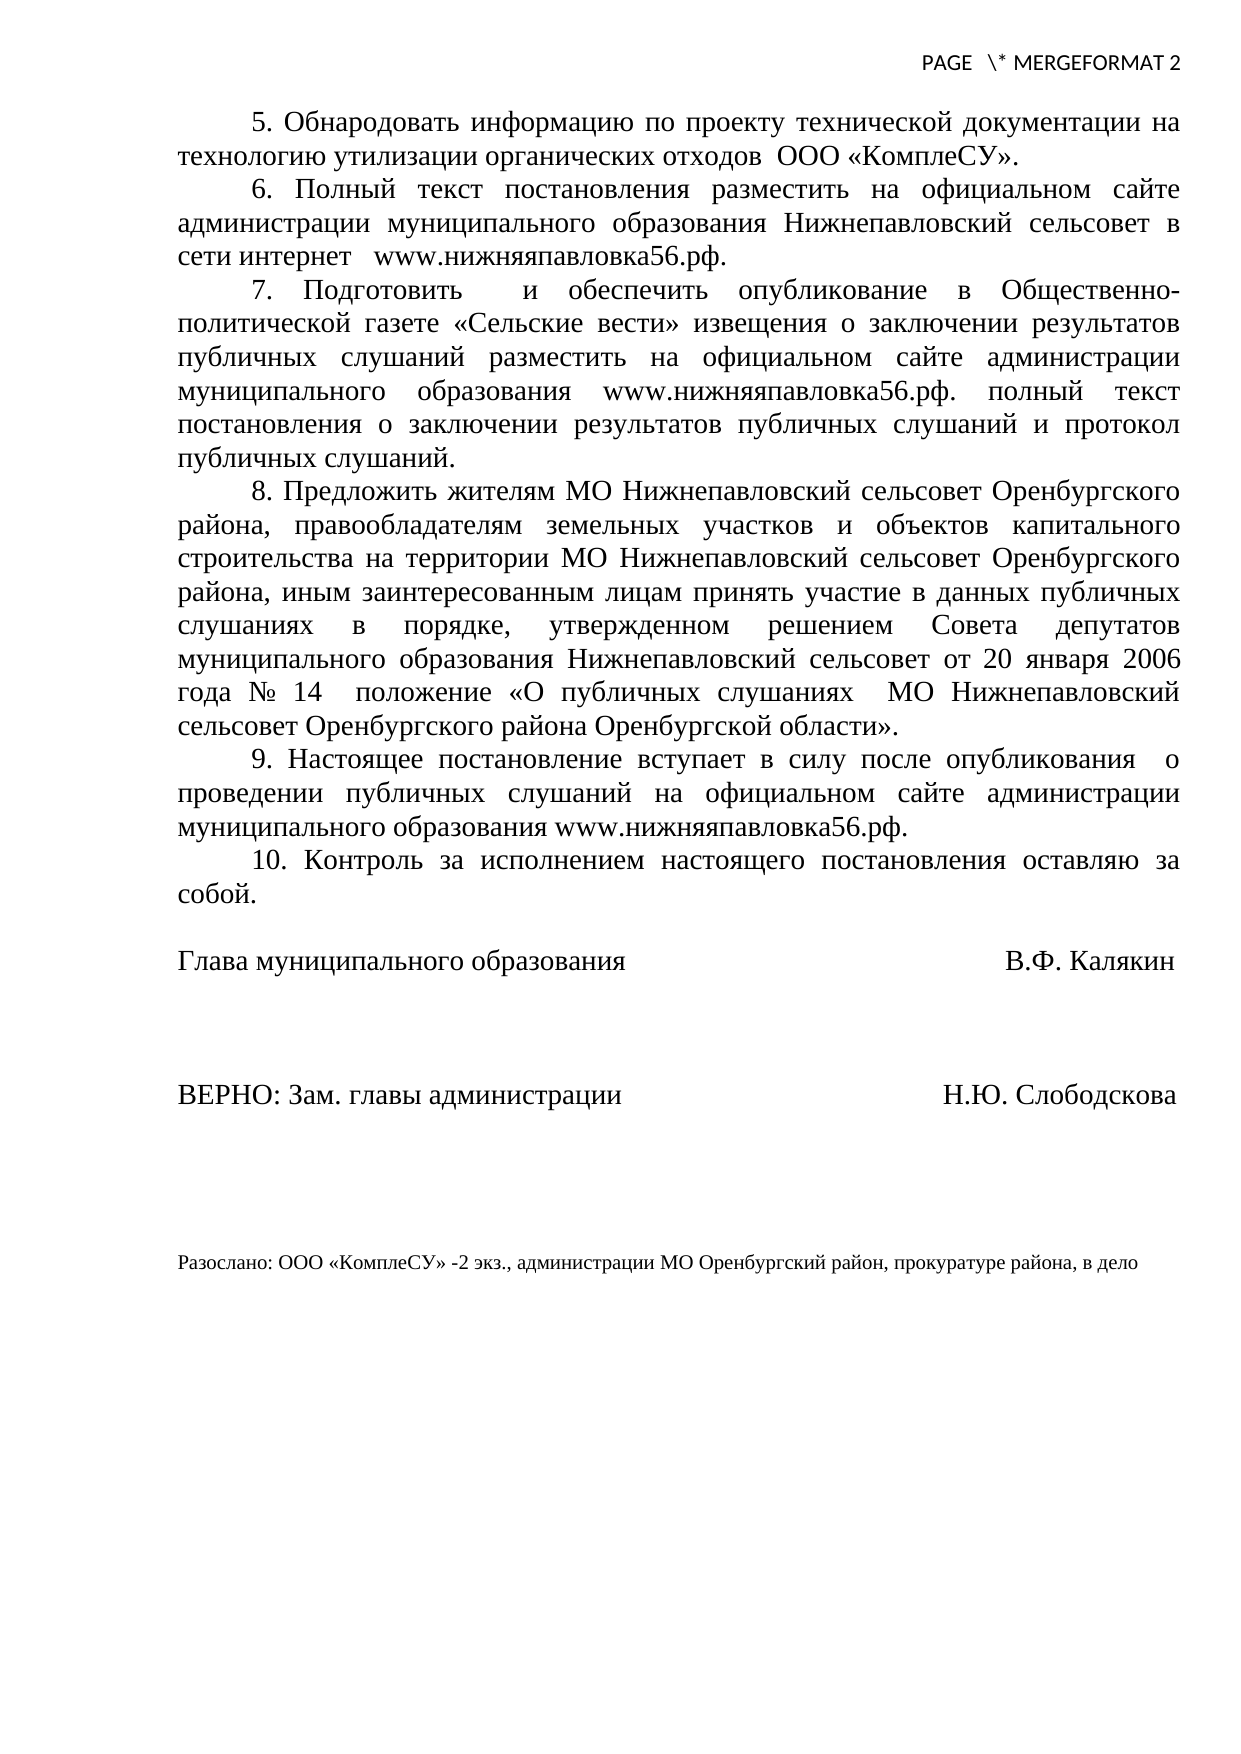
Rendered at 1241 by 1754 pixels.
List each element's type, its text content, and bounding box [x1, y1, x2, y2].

text 8. Предложить жителям МО Нижнепавловский сельсовет Оренбургского района, правообладателям земельных участков и объектов капитального строительства на территории МО Нижнепавловский сельсовет Оренбургского района, иным заинтересованным лицам принять участие в данных публичных слушаниях в порядке, утвержденном решением Совета депутатов муниципального образования Нижнепавловский сельсовет от 20 января 2006 года № 14 положение «О публичных слушаниях МО Нижнепавловский сельсовет Оренбургского района Оренбургской области». [177, 473, 1181, 742]
text 10. Контроль за исполнением настоящего постановления оставляю за собой. [177, 842, 1181, 909]
text 6. Полный текст постановления разместить на официальном сайте администрации муниципального образования Нижнепавловский сельсовет в сети интернет www.нижняяпавловка56.рф. [177, 171, 1181, 272]
text 7. Подготовить и обеспечить опубликование в Общественно-политической газете «Сельские вести» извещения о заключении результатов публичных слушаний разместить на официальном сайте администрации муниципального образования www.нижняяпавловка56.рф. полный текст постановления о заключении результатов публичных слушаний и протокол публичных слушаний. [177, 272, 1181, 473]
text 5. Обнародовать информацию по проекту технической документации на технологию утилизации органических отходов ООО «КомплеСУ». [177, 104, 1181, 171]
text Разослано: ООО «КомплеСУ» -2 экз., администрации МО Оренбургский район, прокуратуре района, в дело [177, 1250, 1181, 1274]
text ВЕРНО: Зам. главы администрации Н.Ю. Слободскова [177, 1077, 1181, 1111]
text 9. Настоящее постановление вступает в силу после опубликования о проведении публичных слушаний на официальном сайте администрации муниципального образования www.нижняяпавловка56.рф. [177, 742, 1181, 842]
text Глава муниципального образования В.Ф. Калякин [177, 943, 1181, 976]
